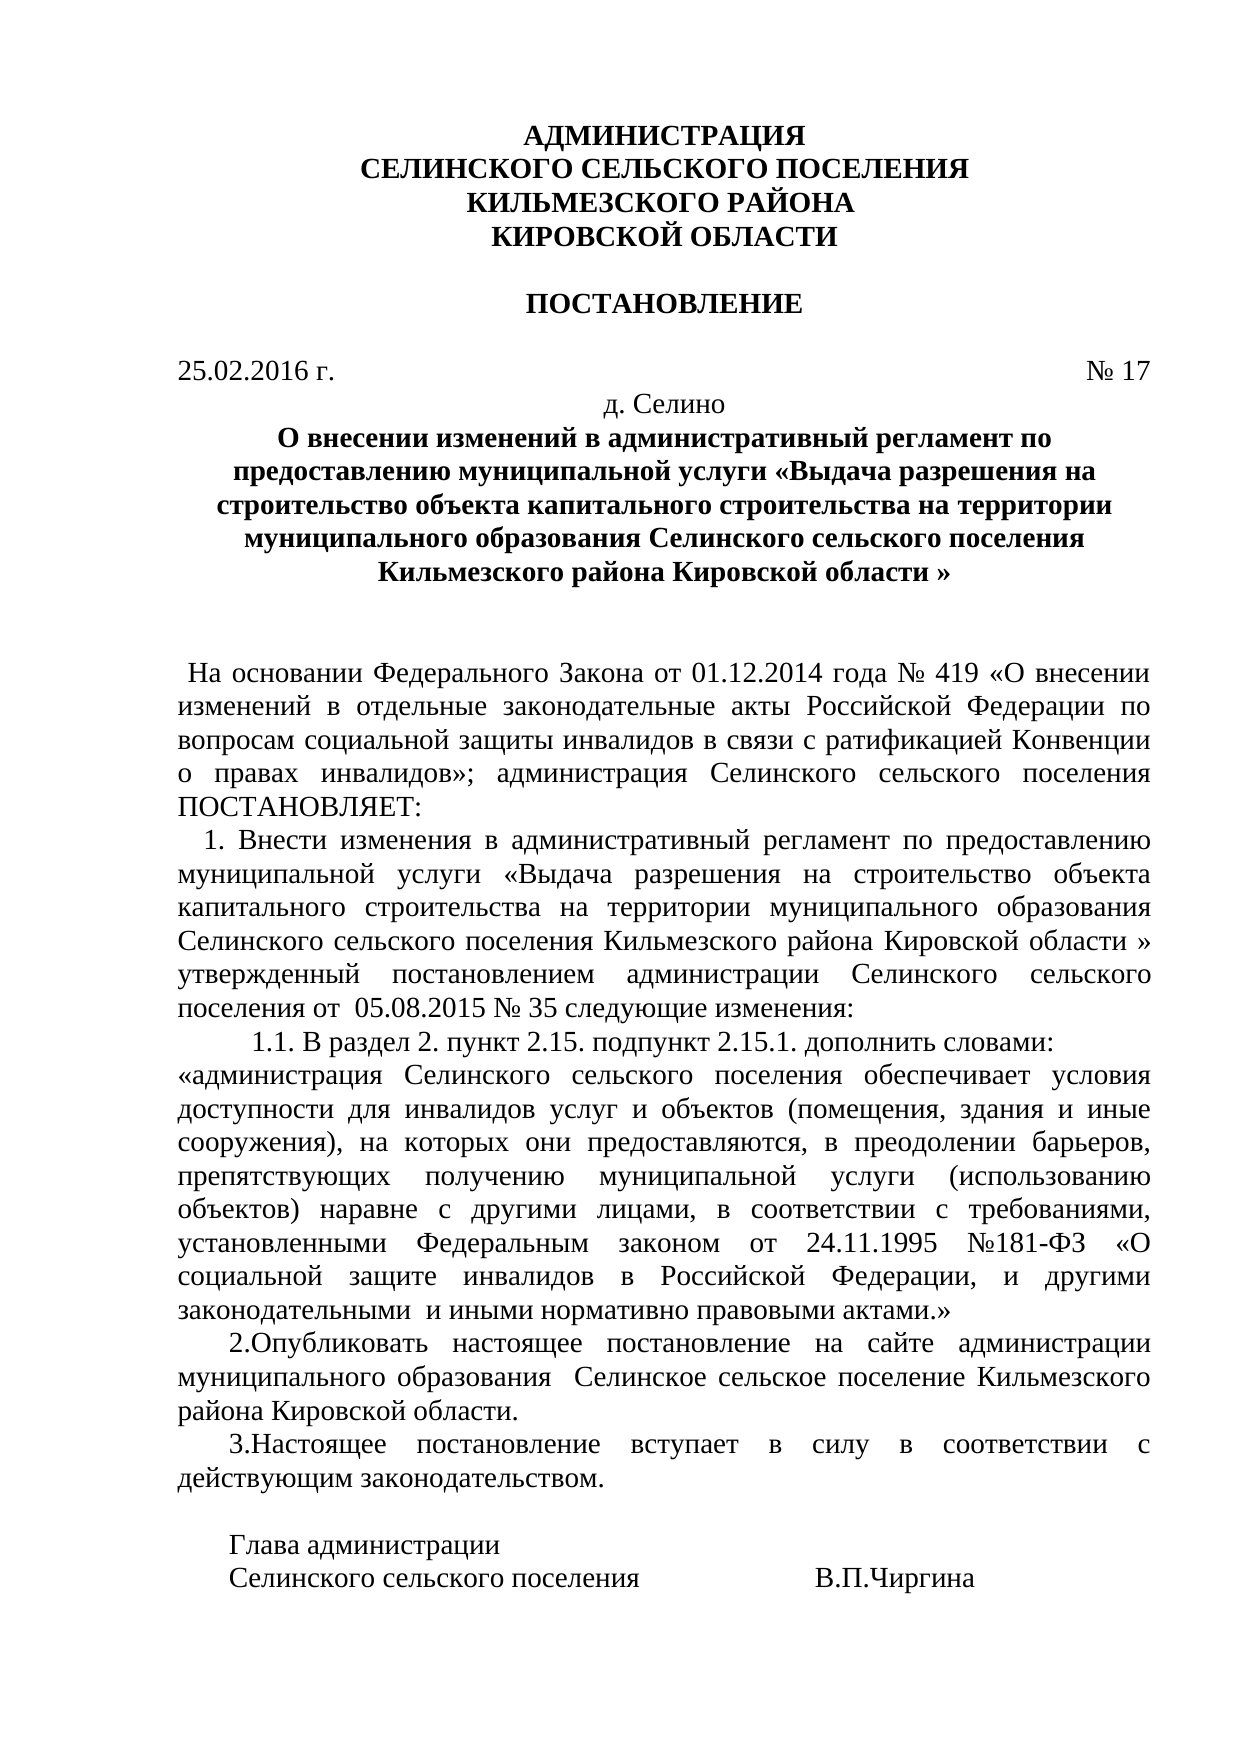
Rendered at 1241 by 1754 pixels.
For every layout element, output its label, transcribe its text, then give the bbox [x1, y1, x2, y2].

title 1.1. В раздел 2. пункт 2.15. подпункт 2.15.1. дополнить словами: [177, 1024, 1152, 1057]
text ПОСТАНОВЛЕНИЕ [177, 286, 1152, 319]
text 1. Внести изменения в административный регламент по предоставлению муниципальной услуги «Выдача разрешения на строительство объекта капитального строительства на территории муниципального образования Селинского сельского поселения Кильмезского района Кировской области » утвержденный постановлением администрации Селинского сельского поселения от 05.08.2015 № 35 следующие изменения: [177, 822, 1152, 1024]
text 25.02.2016 г. № 17 [177, 353, 1152, 386]
title О внесении изменений в административный регламент по предоставлению муниципальной услуги «Выдача разрешения на строительство объекта капитального строительства на территории муниципального образования Селинского сельского поселения Кильмезского района Кировской области » [177, 420, 1152, 588]
title 3.Настоящее постановление вступает в силу в соответствии с действующим законодательством. [177, 1426, 1152, 1493]
title 2.Опубликовать настоящее постановление на сайте администрации муниципального образования Селинское сельское поселение Кильмезского района Кировской области. [177, 1326, 1152, 1426]
text АДМИНИСТРАЦИЯ [177, 118, 1152, 152]
text СЕЛИНСКОГО СЕЛЬСКОГО ПОСЕЛЕНИЯ [177, 152, 1152, 185]
title Глава администрации [229, 1527, 1152, 1560]
title Селинского сельского поселения В.П.Чиргина [229, 1560, 1152, 1594]
title На основании Федерального Закона от 01.12.2014 года № 419 «О внесении изменений в отдельные законодательные акты Российской Федерации по вопросам социальной защиты инвалидов в связи с ратификацией Конвенции о правах инвалидов»; администрация Селинского сельского поселения ПОСТАНОВЛЯЕТ: [177, 655, 1152, 822]
title «администрация Селинского сельского поселения обеспечивает условия доступности для инвалидов услуг и объектов (помещения, здания и иные сооружения), на которых они предоставляются, в преодолении барьеров, препятствующих получению муниципальной услуги (использованию объектов) наравне с другими лицами, в соответствии с требованиями, установленными Федеральным законом от 24.11.1995 №181-ФЗ «О социальной защите инвалидов в Российской Федерации, и другими законодательными и иными нормативно правовыми актами.» [177, 1057, 1152, 1326]
text КИЛЬМЕЗСКОГО РАЙОНА КИРОВСКОЙ ОБЛАСТИ [177, 185, 1152, 252]
text д. Селино [177, 386, 1152, 420]
